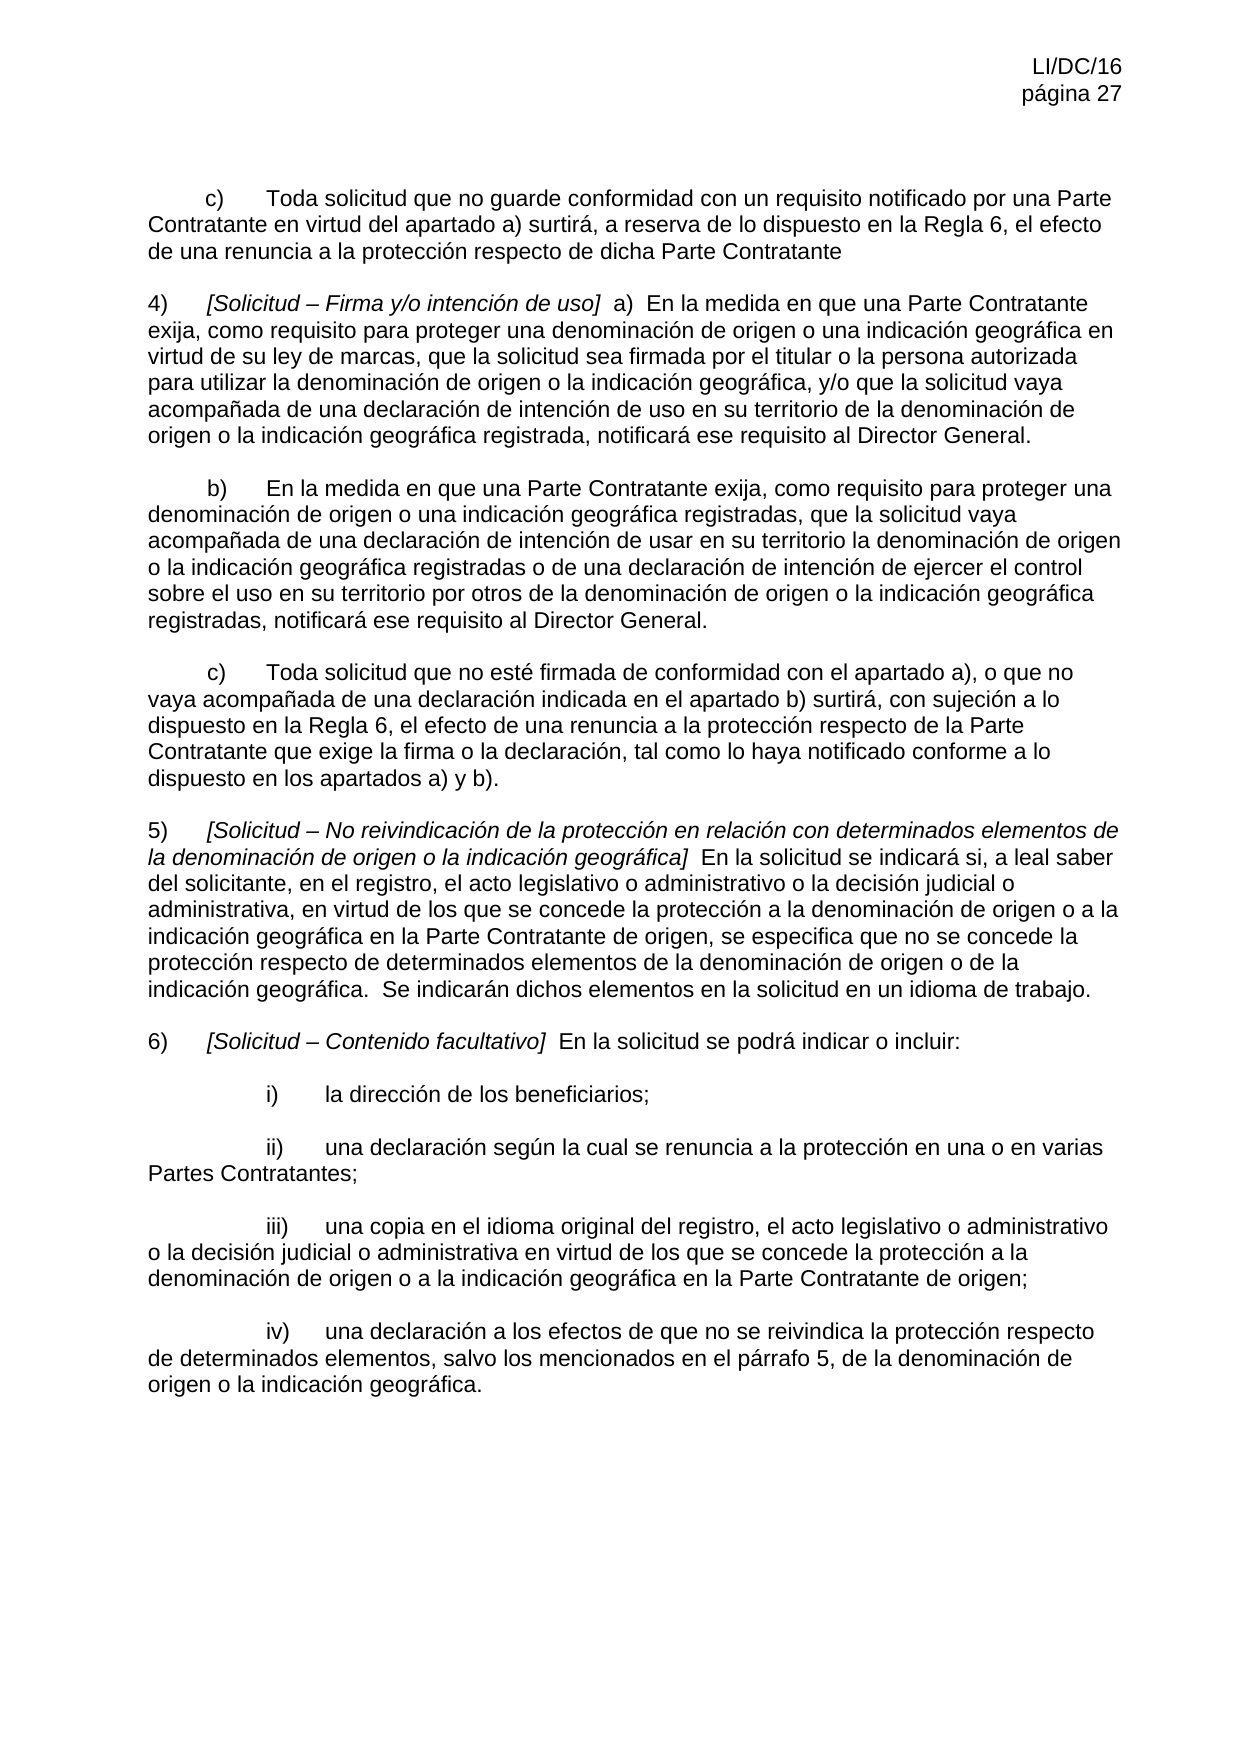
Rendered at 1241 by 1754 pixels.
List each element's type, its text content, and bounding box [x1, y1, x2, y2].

text c) Toda solicitud que no guarde conformidad con un requisito notificado por una Parte Contratante en virtud del apartado a) surtirá, a reserva de lo dispuesto en la Regla 6, el efecto de una renuncia a la protección respecto de dicha Parte Contratante [148, 185, 1122, 264]
text i) la dirección de los beneficiarios; [148, 1081, 1122, 1107]
text 4) [Solicitud – Firma y/o intención de uso] a) En la medida en que una Parte Contratante exija, como requisito para proteger una denominación de origen o una indicación geográfica en virtud de su ley de marcas, que la solicitud sea firmada por el titular o la persona autorizada para utilizar la denominación de origen o la indicación geográfica, y/o que la solicitud vaya acompañada de una declaración de intención de uso en su territorio de la denominación de origen o la indicación geográfica registrada, notificará ese requisito al Director General. [148, 290, 1122, 448]
text iii) una copia en el idioma original del registro, el acto legislativo o administrativo o la decisión judicial o administrativa en virtud de los que se concede la protección a la denominación de origen o a la indicación geográfica en la Parte Contratante de origen; [148, 1213, 1122, 1292]
text b) En la medida en que una Parte Contratante exija, como requisito para proteger una denominación de origen o una indicación geográfica registradas, que la solicitud vaya acompañada de una declaración de intención de usar en su territorio la denominación de origen o la indicación geográfica registradas o de una declaración de intención de ejercer el control sobre el uso en su territorio por otros de la denominación de origen o la indicación geográfica registradas, notificará ese requisito al Director General. [148, 475, 1122, 633]
text 5) [Solicitud – No reivindicación de la protección en relación con determinados elementos de la denominación de origen o la indicación geográfica] En la solicitud se indicará si, a leal saber del solicitante, en el registro, el acto legislativo o administrativo o la decisión judicial o administrativa, en virtud de los que se concede la protección a la denominación de origen o a la indicación geográfica en la Parte Contratante de origen, se especifica que no se concede la protección respecto de determinados elementos de la denominación de origen o de la indicación geográfica. Se indicarán dichos elementos en la solicitud en un idioma de trabajo. [148, 817, 1122, 1002]
text ii) una declaración según la cual se renuncia a la protección en una o en varias Partes Contratantes; [148, 1134, 1122, 1186]
text iv) una declaración a los efectos de que no se reivindica la protección respecto de determinados elementos, salvo los mencionados en el párrafo 5, de la denominación de origen o la indicación geográfica. [148, 1318, 1122, 1397]
text c) Toda solicitud que no esté firmada de conformidad con el apartado a), o que no vaya acompañada de una declaración indicada en el apartado b) surtirá, con sujeción a lo dispuesto en la Regla 6, el efecto de una renuncia a la protección respecto de la Parte Contratante que exige la firma o la declaración, tal como lo haya notificado conforme a lo dispuesto en los apartados a) y b). [148, 659, 1122, 791]
text 6) [Solicitud – Contenido facultativo] En la solicitud se podrá indicar o incluir: [148, 1028, 1122, 1054]
